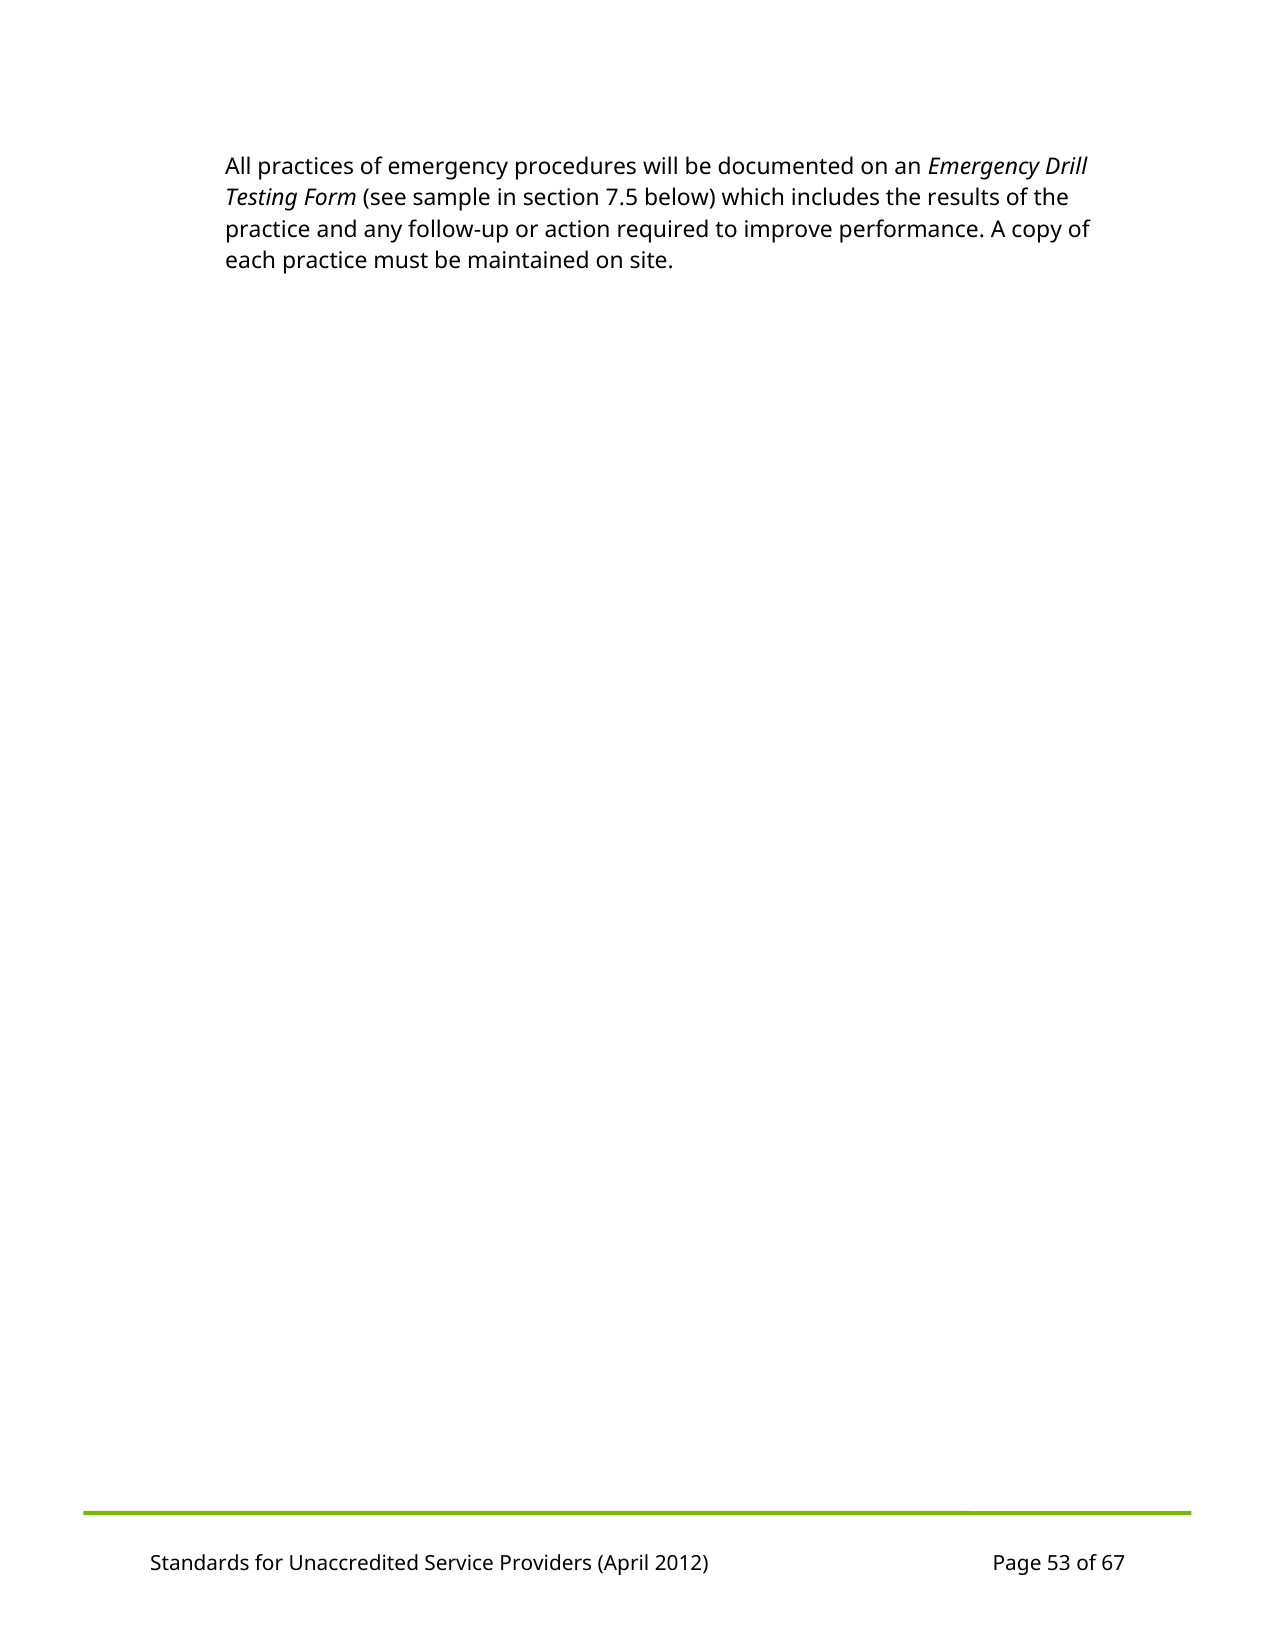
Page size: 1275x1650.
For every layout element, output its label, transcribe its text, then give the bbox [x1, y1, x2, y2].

text All practices of emergency procedures will be documented on an Emergency Drill Testing Form (see sample in section 7.5 below) which includes the results of the practice and any follow-up or action required to improve performance. A copy of each practice must be maintained on site. [225, 150, 1125, 275]
